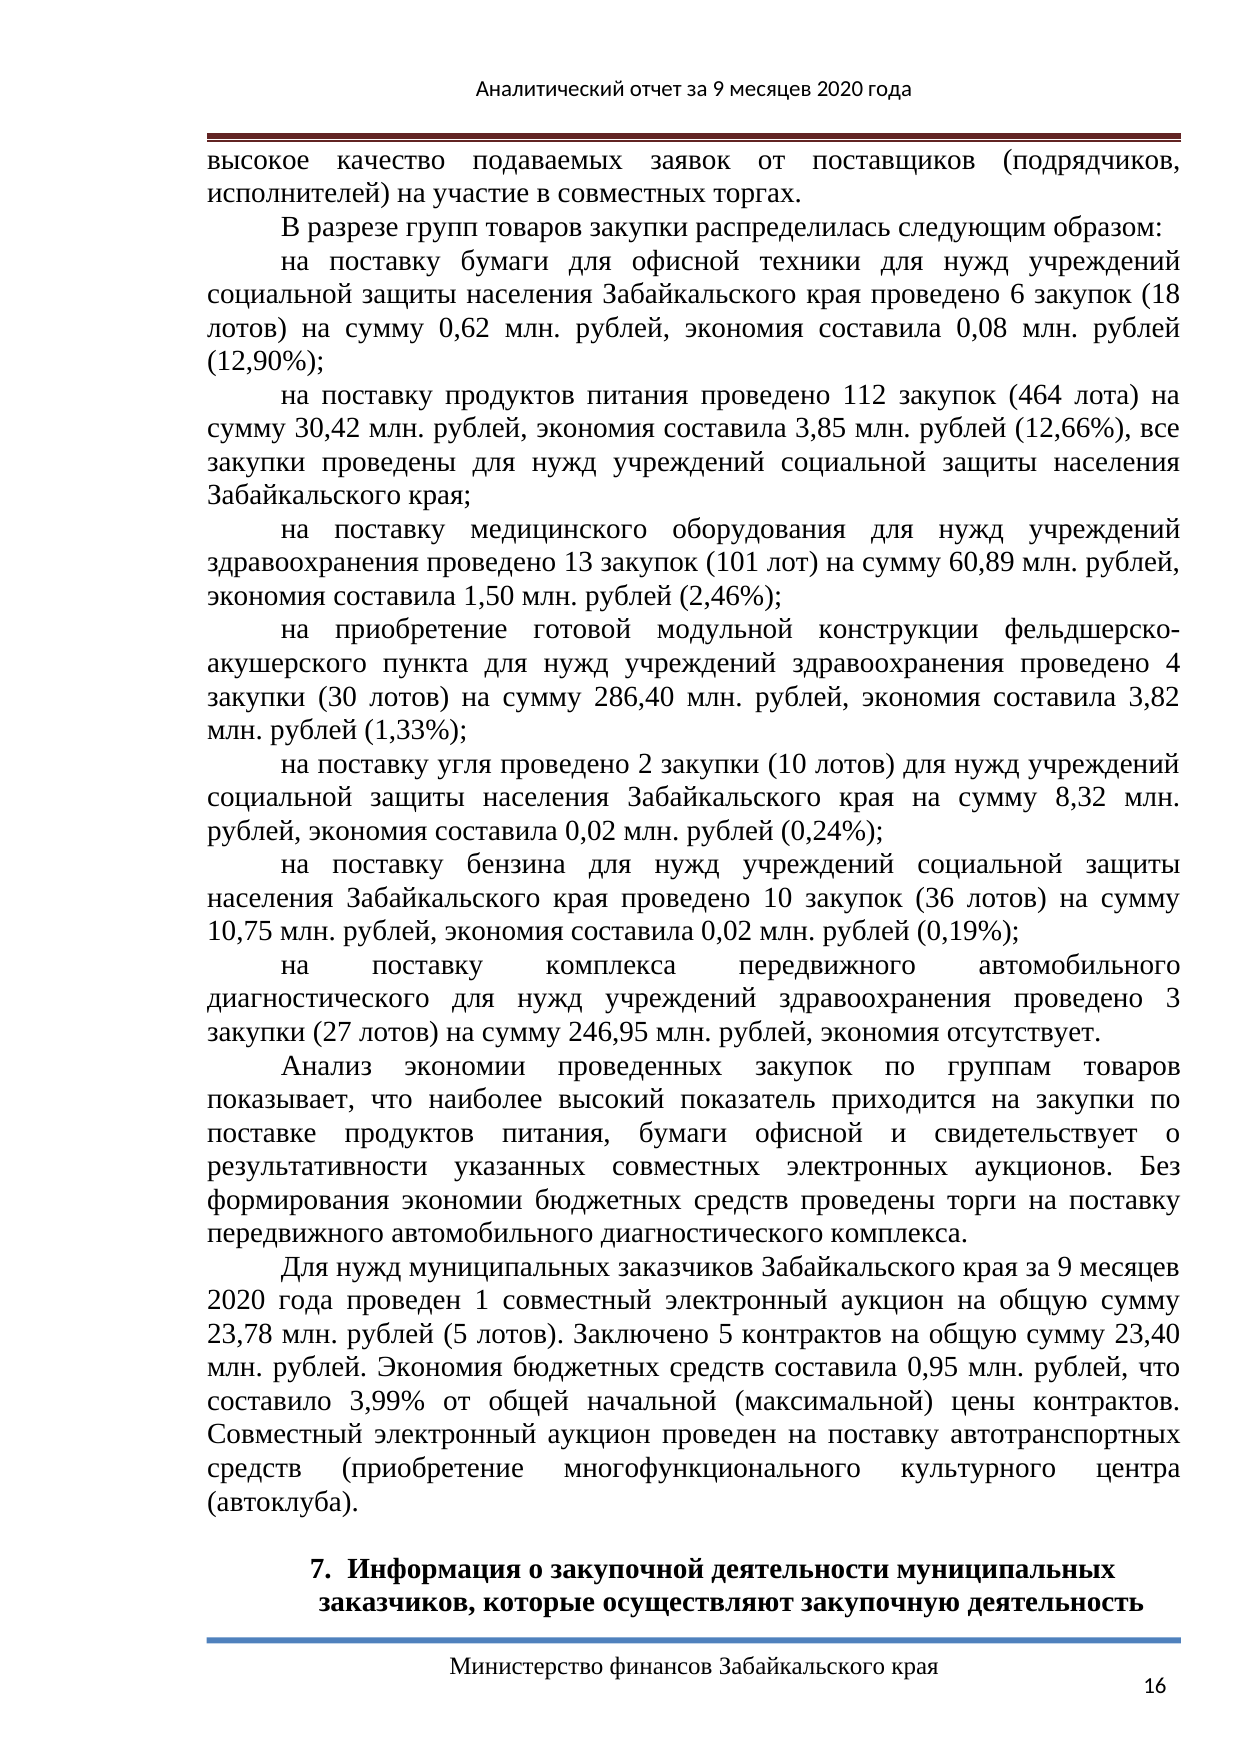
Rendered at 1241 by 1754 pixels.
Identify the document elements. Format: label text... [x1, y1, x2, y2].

text на приобретение готовой модульной конструкции фельдшерско-акушерского пункта для нужд учреждений здравоохранения проведено 4 закупки (30 лотов) на сумму 286,40 млн. рублей, экономия составила 3,82 млн. рублей (1,33%); [207, 612, 1181, 746]
text на поставку бензина для нужд учреждений социальной защиты населения Забайкальского края проведено 10 закупок (36 лотов) на сумму 10,75 млн. рублей, экономия составила 0,02 млн. рублей (0,19%); [207, 846, 1181, 947]
text на поставку угля проведено 2 закупки (10 лотов) для нужд учреждений социальной защиты населения Забайкальского края на сумму 8,32 млн. рублей, экономия составила 0,02 млн. рублей (0,24%); [207, 746, 1181, 846]
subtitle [244, 1551, 1181, 1618]
text на поставку комплекса передвижного автомобильного диагностического для нужд учреждений здравоохранения проведено 3 закупки (27 лотов) на сумму 246,95 млн. рублей, экономия отсутствует. [207, 947, 1181, 1048]
text на поставку медицинского оборудования для нужд учреждений здравоохранения проведено 13 закупок (101 лот) на сумму 60,89 млн. рублей, экономия составила 1,50 млн. рублей (2,46%); [207, 511, 1181, 612]
text Анализ экономии проведенных закупок по группам товаров показывает, что наиболее высокий показатель приходится на закупки по поставке продуктов питания, бумаги офисной и свидетельствует о результативности указанных совместных электронных аукционов. Без формирования экономии бюджетных средств проведены торги на поставку передвижного автомобильного диагностического комплекса. [207, 1048, 1181, 1249]
text на поставку бумаги для офисной техники для нужд учреждений социальной защиты населения Забайкальского края проведено 6 закупок (18 лотов) на сумму 0,62 млн. рублей, экономия составила 0,08 млн. рублей (12,90%); [207, 243, 1181, 377]
text на поставку продуктов питания проведено 112 закупок (464 лота) на сумму 30,42 млн. рублей, экономия составила 3,85 млн. рублей (12,66%), все закупки проведены для нужд учреждений социальной защиты населения Забайкальского края; [207, 377, 1181, 511]
text Для нужд муниципальных заказчиков Забайкальского края за 9 месяцев 2020 года проведен 1 совместный электронный аукцион на общую сумму 23,78 млн. рублей (5 лотов). Заключено 5 контрактов на общую сумму 23,40 млн. рублей. Экономия бюджетных средств составила 0,95 млн. рублей, что составило 3,99% от общей начальной (максимальной) цены контрактов. Совместный электронный аукцион проведен на поставку автотранспортных средств (приобретение многофункционального культурного центра (автоклуба). [207, 1249, 1181, 1517]
text В разрезе групп товаров закупки распределилась следующим образом: [207, 209, 1181, 243]
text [207, 142, 1181, 209]
